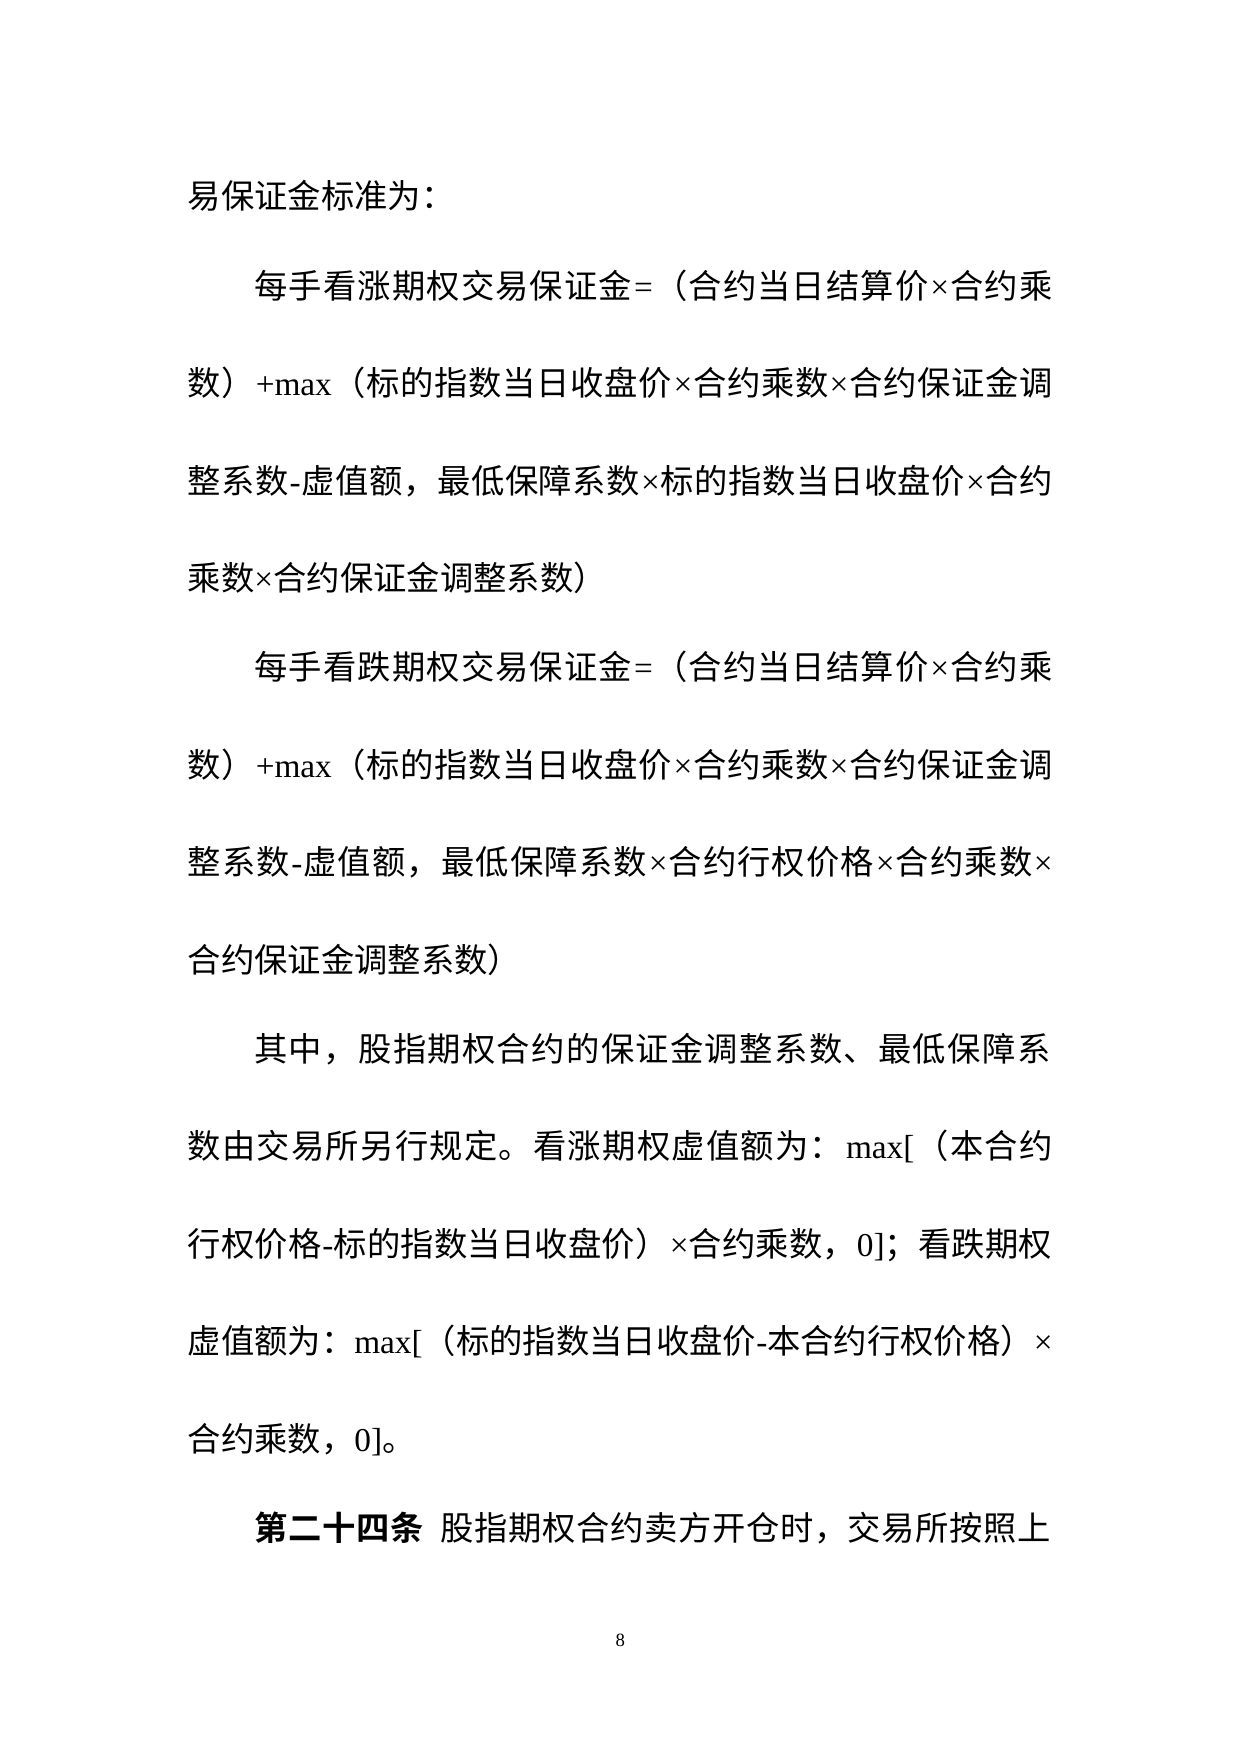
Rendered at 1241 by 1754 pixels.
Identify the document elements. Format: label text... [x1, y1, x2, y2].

text 每手看涨期权交易保证金=（合约当日结算价×合约乘数）+max（标的指数当日收盘价×合约乘数×合约保证金调整系数-虚值额，最低保障系数×标的指数当日收盘价×合约乘数×合约保证金调整系数） [187, 251, 1053, 608]
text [187, 1493, 1053, 1558]
text 每手看跌期权交易保证金=（合约当日结算价×合约乘数）+max（标的指数当日收盘价×合约乘数×合约保证金调整系数-虚值额，最低保障系数×合约行权价格×合约乘数×合约保证金调整系数） [187, 633, 1053, 990]
text 其中，股指期权合约的保证金调整系数、最低保障系数由交易所另行规定。看涨期权虚值额为：max[（本合约行权价格-标的指数当日收盘价）×合约乘数，0]；看跌期权虚值额为：max[（标的指数当日收盘价-本合约行权价格）×合约乘数，0]。 [187, 1014, 1053, 1469]
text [187, 162, 1053, 227]
